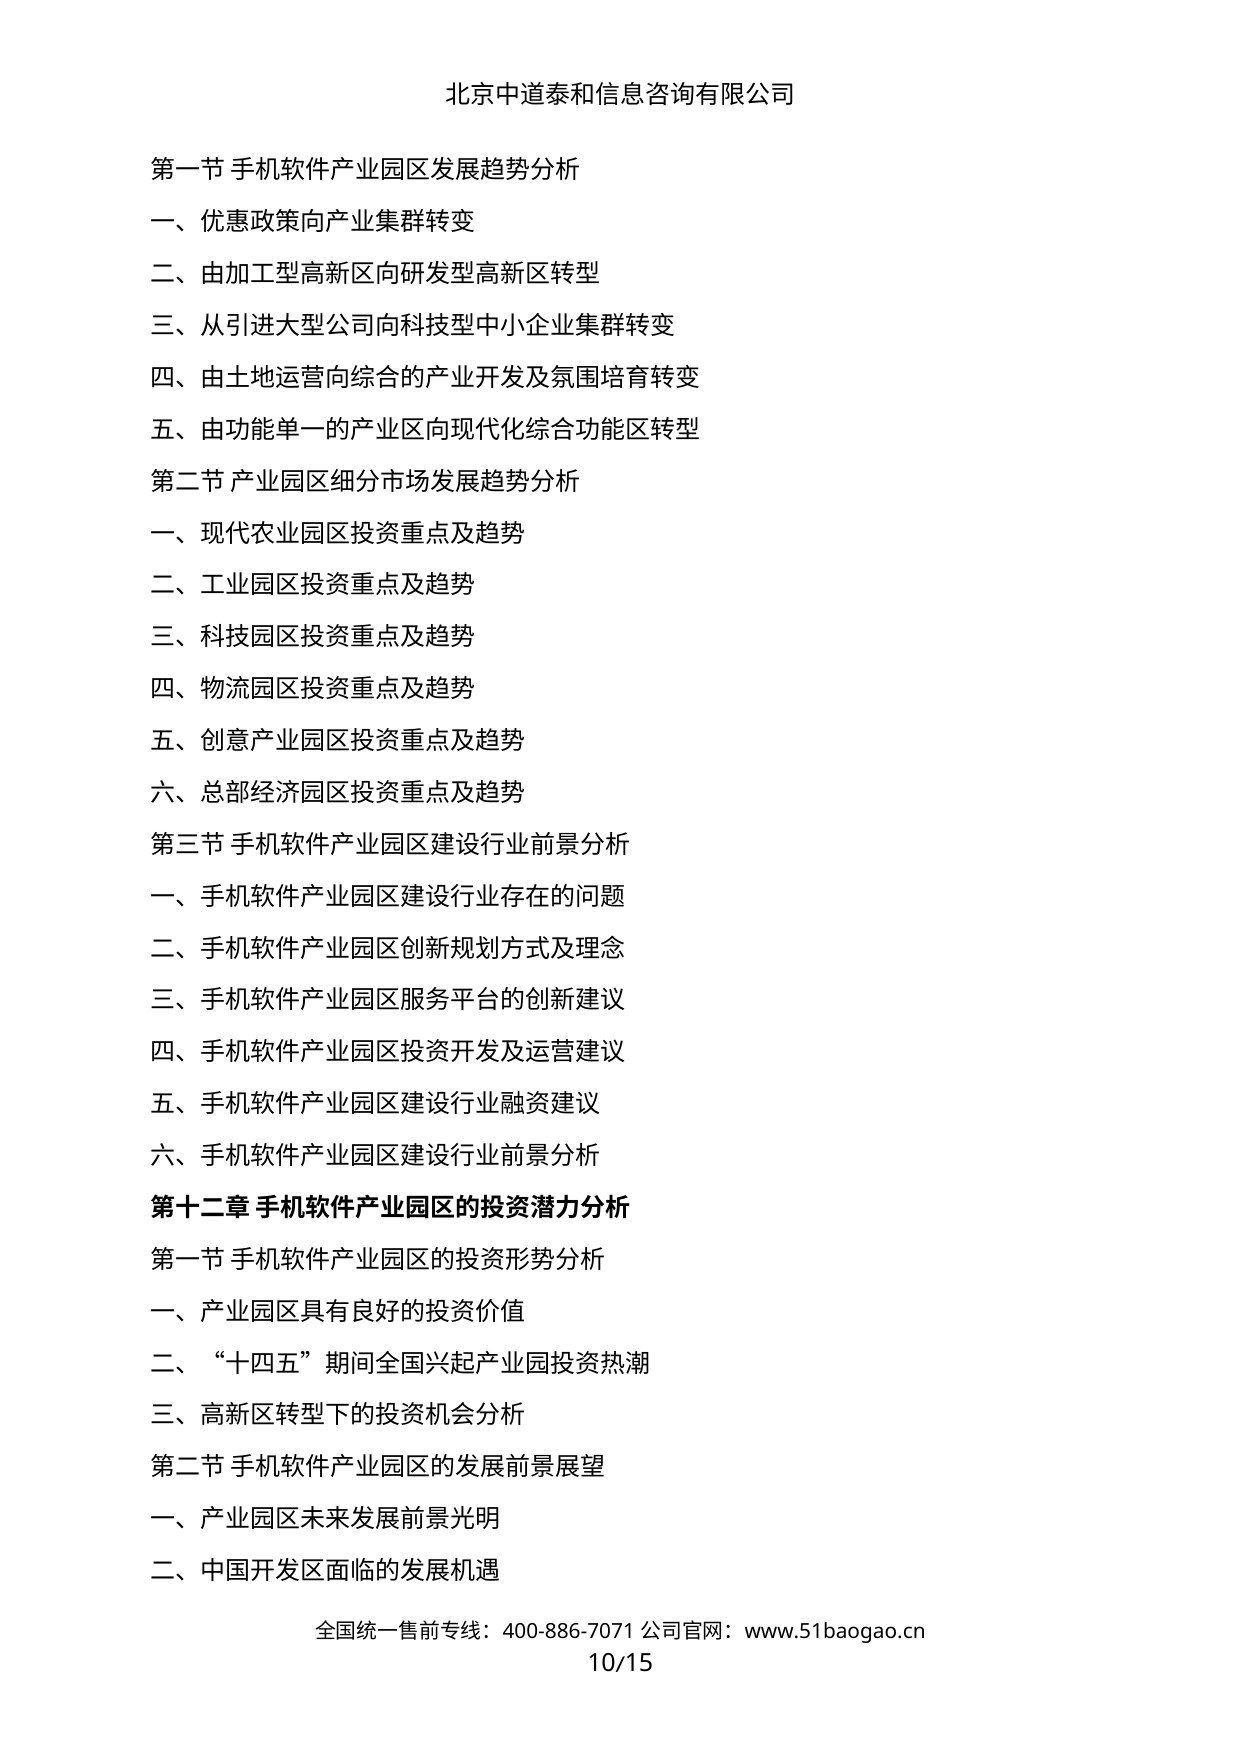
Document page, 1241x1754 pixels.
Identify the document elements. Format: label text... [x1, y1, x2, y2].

text 四、物流园区投资重点及趋势 [150, 669, 1090, 705]
text 第一节 手机软件产业园区发展趋势分析 [150, 150, 1090, 186]
text 四、手机软件产业园区投资开发及运营建议 [150, 1032, 1090, 1068]
text 第一节 手机软件产业园区的投资形势分析 [150, 1239, 1090, 1276]
text 五、创意产业园区投资重点及趋势 [150, 721, 1090, 757]
text 第十二章 手机软件产业园区的投资潜力分析 [150, 1187, 1090, 1224]
text 六、手机软件产业园区建设行业前景分析 [150, 1136, 1090, 1172]
text 第三节 手机软件产业园区建设行业前景分析 [150, 824, 1090, 861]
text 第二节 手机软件产业园区的发展前景展望 [150, 1447, 1090, 1483]
text 一、手机软件产业园区建设行业存在的问题 [150, 876, 1090, 912]
text 二、由加工型高新区向研发型高新区转型 [150, 254, 1090, 290]
text 一、现代农业园区投资重点及趋势 [150, 513, 1090, 549]
text 二、工业园区投资重点及趋势 [150, 565, 1090, 601]
text 三、手机软件产业园区服务平台的创新建议 [150, 980, 1090, 1016]
text 一、产业园区未来发展前景光明 [150, 1499, 1090, 1535]
text 三、高新区转型下的投资机会分析 [150, 1395, 1090, 1431]
text 第二节 产业园区细分市场发展趋势分析 [150, 461, 1090, 497]
text 六、总部经济园区投资重点及趋势 [150, 772, 1090, 809]
text 四、由土地运营向综合的产业开发及氛围培育转变 [150, 357, 1090, 394]
text 二、手机软件产业园区创新规划方式及理念 [150, 928, 1090, 964]
text 五、手机软件产业园区建设行业融资建议 [150, 1084, 1090, 1120]
text 二、中国开发区面临的发展机遇 [150, 1551, 1090, 1587]
text 五、由功能单一的产业区向现代化综合功能区转型 [150, 409, 1090, 446]
text 一、产业园区具有良好的投资价值 [150, 1291, 1090, 1327]
text 二、“十四五”期间全国兴起产业园投资热潮 [150, 1343, 1090, 1379]
text 三、科技园区投资重点及趋势 [150, 617, 1090, 653]
text 三、从引进大型公司向科技型中小企业集群转变 [150, 306, 1090, 342]
text 一、优惠政策向产业集群转变 [150, 202, 1090, 238]
